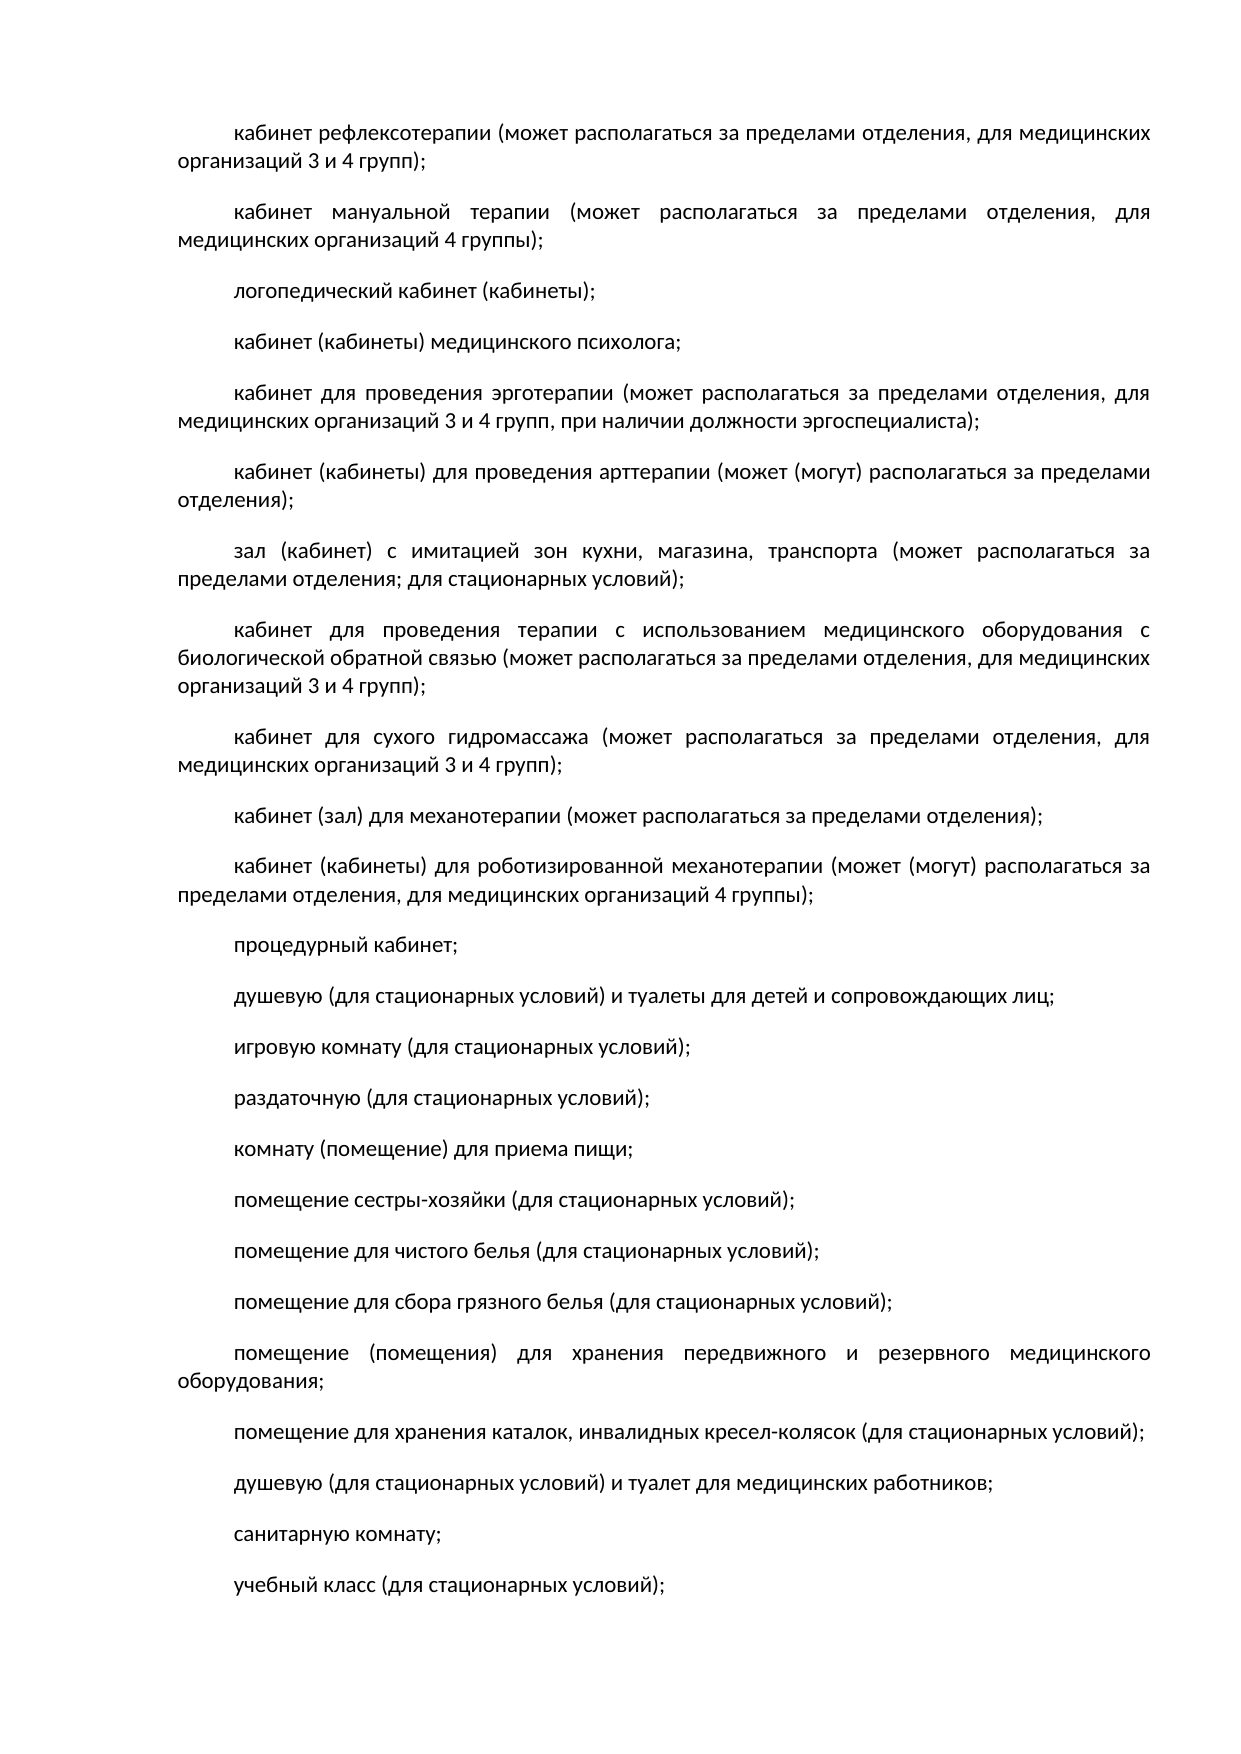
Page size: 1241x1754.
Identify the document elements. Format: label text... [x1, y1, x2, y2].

text кабинет (кабинеты) медицинского психолога; [177, 327, 1152, 355]
text кабинет (зал) для механотерапии (может располагаться за пределами отделения); [177, 801, 1152, 829]
text кабинет для проведения эрготерапии (может располагаться за пределами отделения, для медицинских организаций 3 и 4 групп, при наличии должности эргоспециалиста); [177, 378, 1152, 434]
text раздаточную (для стационарных условий); [177, 1083, 1152, 1111]
text душевую (для стационарных условий) и туалеты для детей и сопровождающих лиц; [177, 982, 1152, 1009]
text учебный класс (для стационарных условий); [177, 1570, 1152, 1598]
text кабинет мануальной терапии (может располагаться за пределами отделения, для медицинских организаций 4 группы); [177, 197, 1152, 253]
text процедурный кабинет; [177, 931, 1152, 959]
text логопедический кабинет (кабинеты); [177, 276, 1152, 304]
text санитарную комнату; [177, 1519, 1152, 1547]
text кабинет (кабинеты) для проведения арттерапии (может (могут) располагаться за пределами отделения); [177, 457, 1152, 513]
text зал (кабинет) с имитацией зон кухни, магазина, транспорта (может располагаться за пределами отделения; для стационарных условий); [177, 536, 1152, 592]
text кабинет (кабинеты) для роботизированной механотерапии (может (могут) располагаться за пределами отделения, для медицинских организаций 4 группы); [177, 852, 1152, 908]
text кабинет рефлексотерапии (может располагаться за пределами отделения, для медицинских организаций 3 и 4 групп); [177, 118, 1152, 174]
text помещение для хранения каталок, инвалидных кресел-колясок (для стационарных условий); [177, 1417, 1152, 1445]
text помещение (помещения) для хранения передвижного и резервного медицинского оборудования; [177, 1338, 1152, 1394]
text игровую комнату (для стационарных условий); [177, 1032, 1152, 1061]
text душевую (для стационарных условий) и туалет для медицинских работников; [177, 1468, 1152, 1496]
text помещение сестры-хозяйки (для стационарных условий); [177, 1185, 1152, 1213]
text кабинет для сухого гидромассажа (может располагаться за пределами отделения, для медицинских организаций 3 и 4 групп); [177, 722, 1152, 778]
text кабинет для проведения терапии с использованием медицинского оборудования с биологической обратной связью (может располагаться за пределами отделения, для медицинских организаций 3 и 4 групп); [177, 615, 1152, 699]
text помещение для чистого белья (для стационарных условий); [177, 1236, 1152, 1264]
text помещение для сбора грязного белья (для стационарных условий); [177, 1287, 1152, 1315]
text комнату (помещение) для приема пищи; [177, 1134, 1152, 1162]
